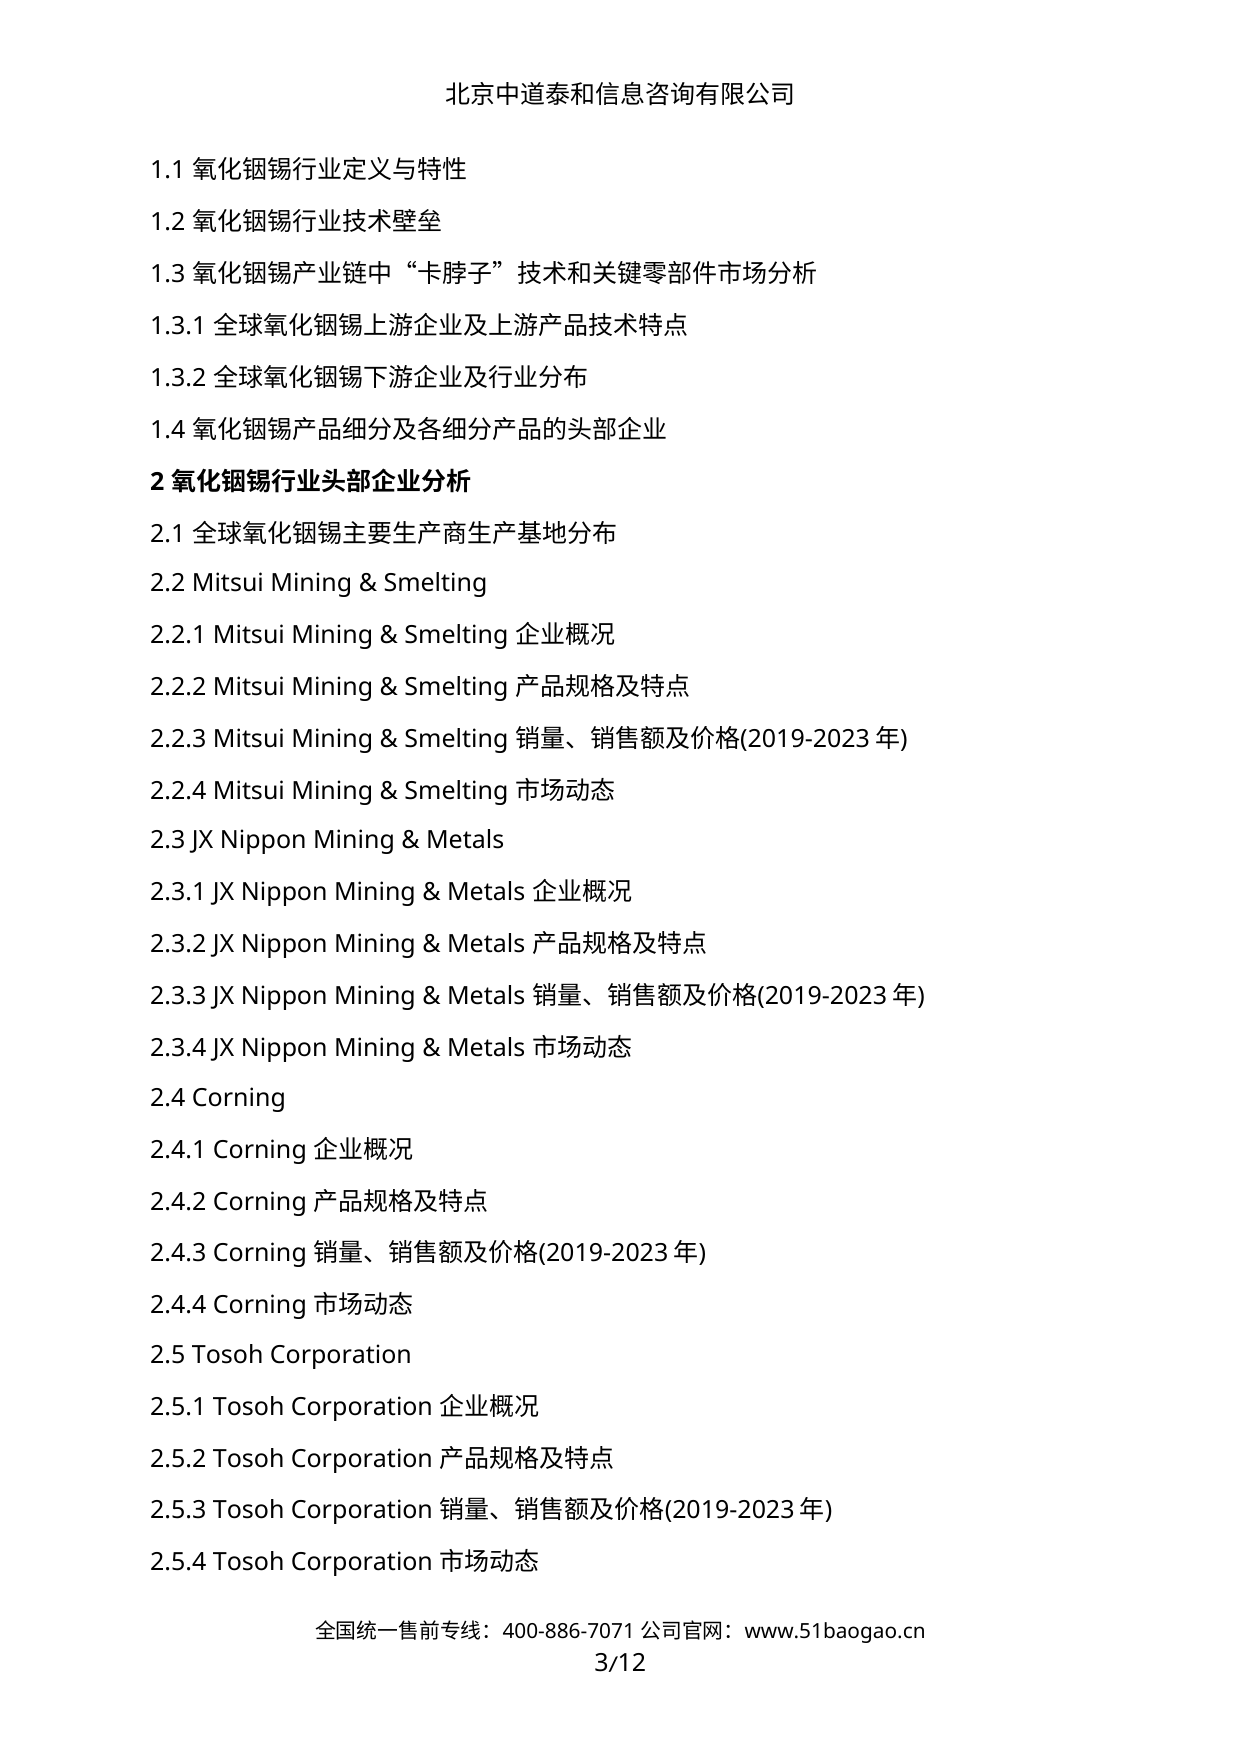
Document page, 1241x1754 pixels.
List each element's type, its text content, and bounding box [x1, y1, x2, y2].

text 2.2.1 Mitsui Mining & Smelting 企业概况 [150, 615, 1090, 651]
text 1.4 氧化铟锡产品细分及各细分产品的头部企业 [150, 409, 1090, 446]
text 2.3.1 JX Nippon Mining & Metals 企业概况 [150, 872, 1090, 908]
text 1.3 氧化铟锡产业链中“卡脖子”技术和关键零部件市场分析 [150, 254, 1090, 290]
text 2.3.3 JX Nippon Mining & Metals 销量、销售额及价格(2019-2023年) [150, 976, 1090, 1012]
text 2.4.2 Corning 产品规格及特点 [150, 1181, 1090, 1217]
text 2.5.4 Tosoh Corporation 市场动态 [150, 1542, 1090, 1578]
text 2.5 Tosoh Corporation [150, 1337, 1090, 1371]
text 2.3 JX Nippon Mining & Metals [150, 822, 1090, 856]
text 2.3.2 JX Nippon Mining & Metals 产品规格及特点 [150, 924, 1090, 960]
text 2 氧化铟锡行业头部企业分析 [150, 461, 1090, 497]
text 1.1 氧化铟锡行业定义与特性 [150, 150, 1090, 186]
text 2.1 全球氧化铟锡主要生产商生产基地分布 [150, 513, 1090, 549]
text 1.3.1 全球氧化铟锡上游企业及上游产品技术特点 [150, 306, 1090, 342]
text 2.4.3 Corning 销量、销售额及价格(2019-2023年) [150, 1233, 1090, 1269]
text 2.2.2 Mitsui Mining & Smelting 产品规格及特点 [150, 667, 1090, 703]
text 2.2.3 Mitsui Mining & Smelting 销量、销售额及价格(2019-2023年) [150, 718, 1090, 755]
text 2.5.3 Tosoh Corporation 销量、销售额及价格(2019-2023年) [150, 1490, 1090, 1526]
text 2.4.4 Corning 市场动态 [150, 1285, 1090, 1321]
text 2.3.4 JX Nippon Mining & Metals 市场动态 [150, 1027, 1090, 1064]
text 2.5.1 Tosoh Corporation 企业概况 [150, 1386, 1090, 1422]
text 2.4 Corning [150, 1079, 1090, 1113]
text 2.2.4 Mitsui Mining & Smelting 市场动态 [150, 770, 1090, 807]
text 1.3.2 全球氧化铟锡下游企业及行业分布 [150, 357, 1090, 394]
text 2.2 Mitsui Mining & Smelting [150, 565, 1090, 599]
text 1.2 氧化铟锡行业技术壁垒 [150, 202, 1090, 238]
text 2.4.1 Corning 企业概况 [150, 1129, 1090, 1165]
text 2.5.2 Tosoh Corporation 产品规格及特点 [150, 1438, 1090, 1474]
